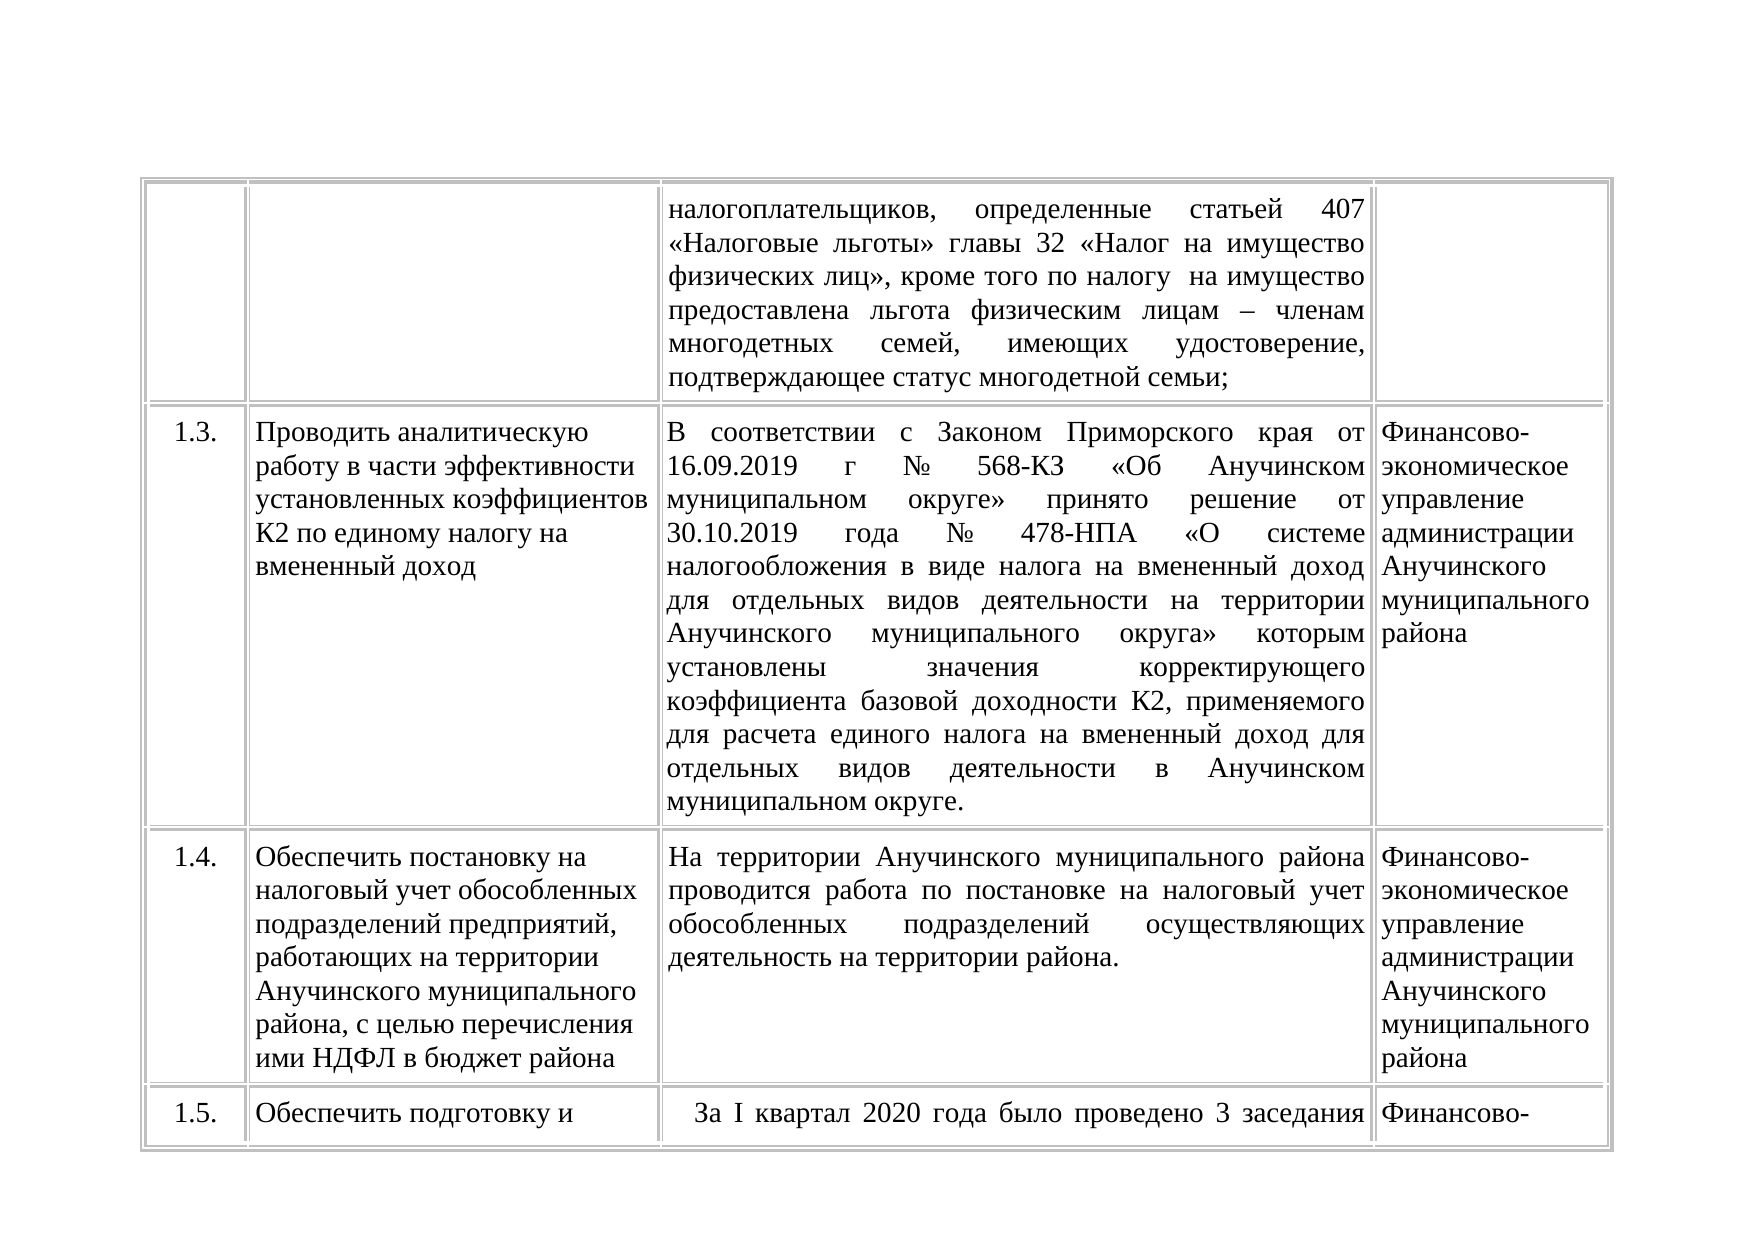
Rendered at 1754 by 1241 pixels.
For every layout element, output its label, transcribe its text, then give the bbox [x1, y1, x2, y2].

table_cell Обеспечить постановку на налоговый учет обособленных подразделений предприятий, работающих на территории Анучинского муниципального района, с целью перечисления ими НДФЛ в бюджет района [250, 831, 657, 1081]
table_cell На территории Анучинского муниципального района проводится работа по постановке на налоговый учет обособленных подразделений осуществляющих деятельность на территории района. [663, 831, 1370, 1081]
table_cell 1.3. [144, 400, 247, 825]
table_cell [660, 1081, 1373, 1145]
table_cell 1.2. [147, 184, 247, 400]
table_cell Финансово-экономическое управление администрации Анучинского муниципального района [1373, 825, 1610, 1081]
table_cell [660, 179, 1373, 400]
table_cell 1.5. [144, 1081, 247, 1145]
table_cell 1.4. [144, 825, 247, 1081]
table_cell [1373, 179, 1610, 400]
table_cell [247, 179, 660, 400]
table_cell Финансово-экономическое управление администрации Анучинского муниципального района [1373, 400, 1610, 825]
table_cell В соответствии с Законом Приморского края от 16.09.2019 г № 568-КЗ «Об Анучинском муниципальном округе» принято решение от 30.10.2019 года № 478-НПА «О системе налогообложения в виде налога на вмененный доход для отдельных видов деятельности на территории Анучинского муниципального округа» которым установлены значения корректирующего коэффициента базовой доходности К2, применяемого для расчета единого налога на вмененный доход для отдельных видов деятельности в Анучинском муниципальном округе. [663, 407, 1370, 825]
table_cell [247, 1081, 660, 1145]
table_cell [1373, 1081, 1610, 1145]
table_cell Проводить аналитическую работу в части эффективности установленных коэффициентов К2 по единому налогу на вмененный доход [250, 407, 657, 825]
